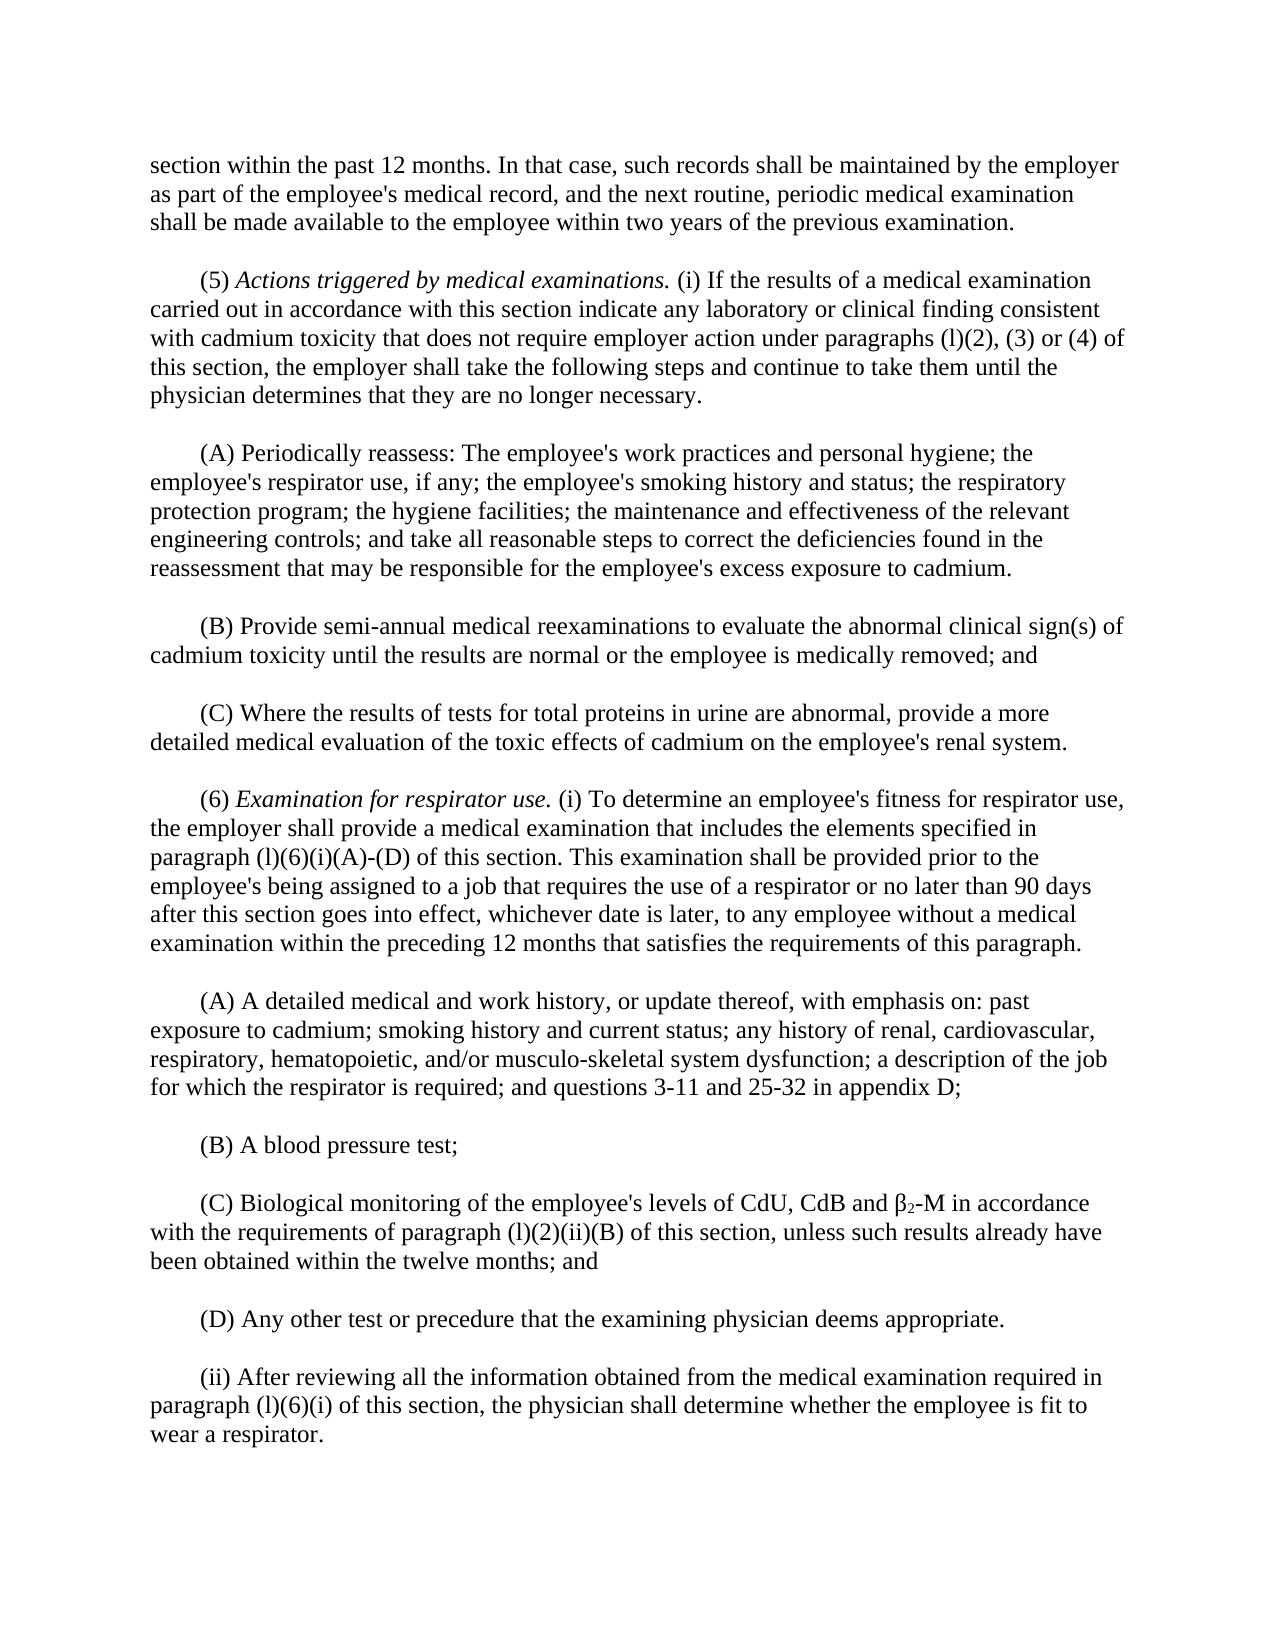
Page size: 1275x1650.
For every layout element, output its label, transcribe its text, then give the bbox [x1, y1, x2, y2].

text (B) A blood pressure test; [150, 1130, 1125, 1159]
text (ii) After reviewing all the information obtained from the medical examination required in paragraph (l)(6)(i) of this section, the physician shall determine whether the employee is fit to wear a respirator. [150, 1362, 1125, 1448]
text (6) Examination for respirator use. (i) To determine an employee's fitness for respirator use, the employer shall provide a medical examination that includes the elements specified in paragraph (l)(6)(i)(A)-(D) of this section. This examination shall be provided prior to the employee's being assigned to a job that requires the use of a respirator or no later than 90 days after this section goes into effect, whichever date is later, to any employee without a medical examination within the preceding 12 months that satisfies the requirements of this paragraph. [150, 784, 1125, 957]
text (A) A detailed medical and work history, or update thereof, with emphasis on: past exposure to cadmium; smoking history and current status; any history of renal, cardiovascular, respiratory, hematopoietic, and/or musculo-skeletal system dysfunction; a description of the job for which the respirator is required; and questions 3-11 and 25-32 in appendix D; [150, 986, 1125, 1101]
text (D) Any other test or precedure that the examining physician deems appropriate. [150, 1304, 1125, 1332]
text (B) Provide semi-annual medical reexaminations to evaluate the abnormal clinical sign(s) of cadmium toxicity until the results are normal or the employee is medically removed; and [150, 611, 1125, 669]
text (C) Where the results of tests for total proteins in urine are abnormal, provide a more detailed medical evaluation of the toxic effects of cadmium on the employee's renal system. [150, 698, 1125, 755]
text (C) Biological monitoring of the employee's levels of CdU, CdB and β2-M in accordance with the requirements of paragraph (l)(2)(ii)(B) of this section, unless such results already have been obtained within the twelve months; and [150, 1188, 1125, 1274]
text (5) Actions triggered by medical examinations. (i) If the results of a medical examination carried out in accordance with this section indicate any laboratory or clinical finding consistent with cadmium toxicity that does not require employer action under paragraphs (l)(2), (3) or (4) of this section, the employer shall take the following steps and continue to take them until the physician determines that they are no longer necessary. [150, 265, 1125, 409]
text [150, 150, 1125, 236]
text (A) Periodically reassess: The employee's work practices and personal hygiene; the employee's respirator use, if any; the employee's smoking history and status; the respiratory protection program; the hygiene facilities; the maintenance and effectiveness of the relevant engineering controls; and take all reasonable steps to correct the deficiencies found in the reassessment that may be responsible for the employee's excess exposure to cadmium. [150, 438, 1125, 582]
